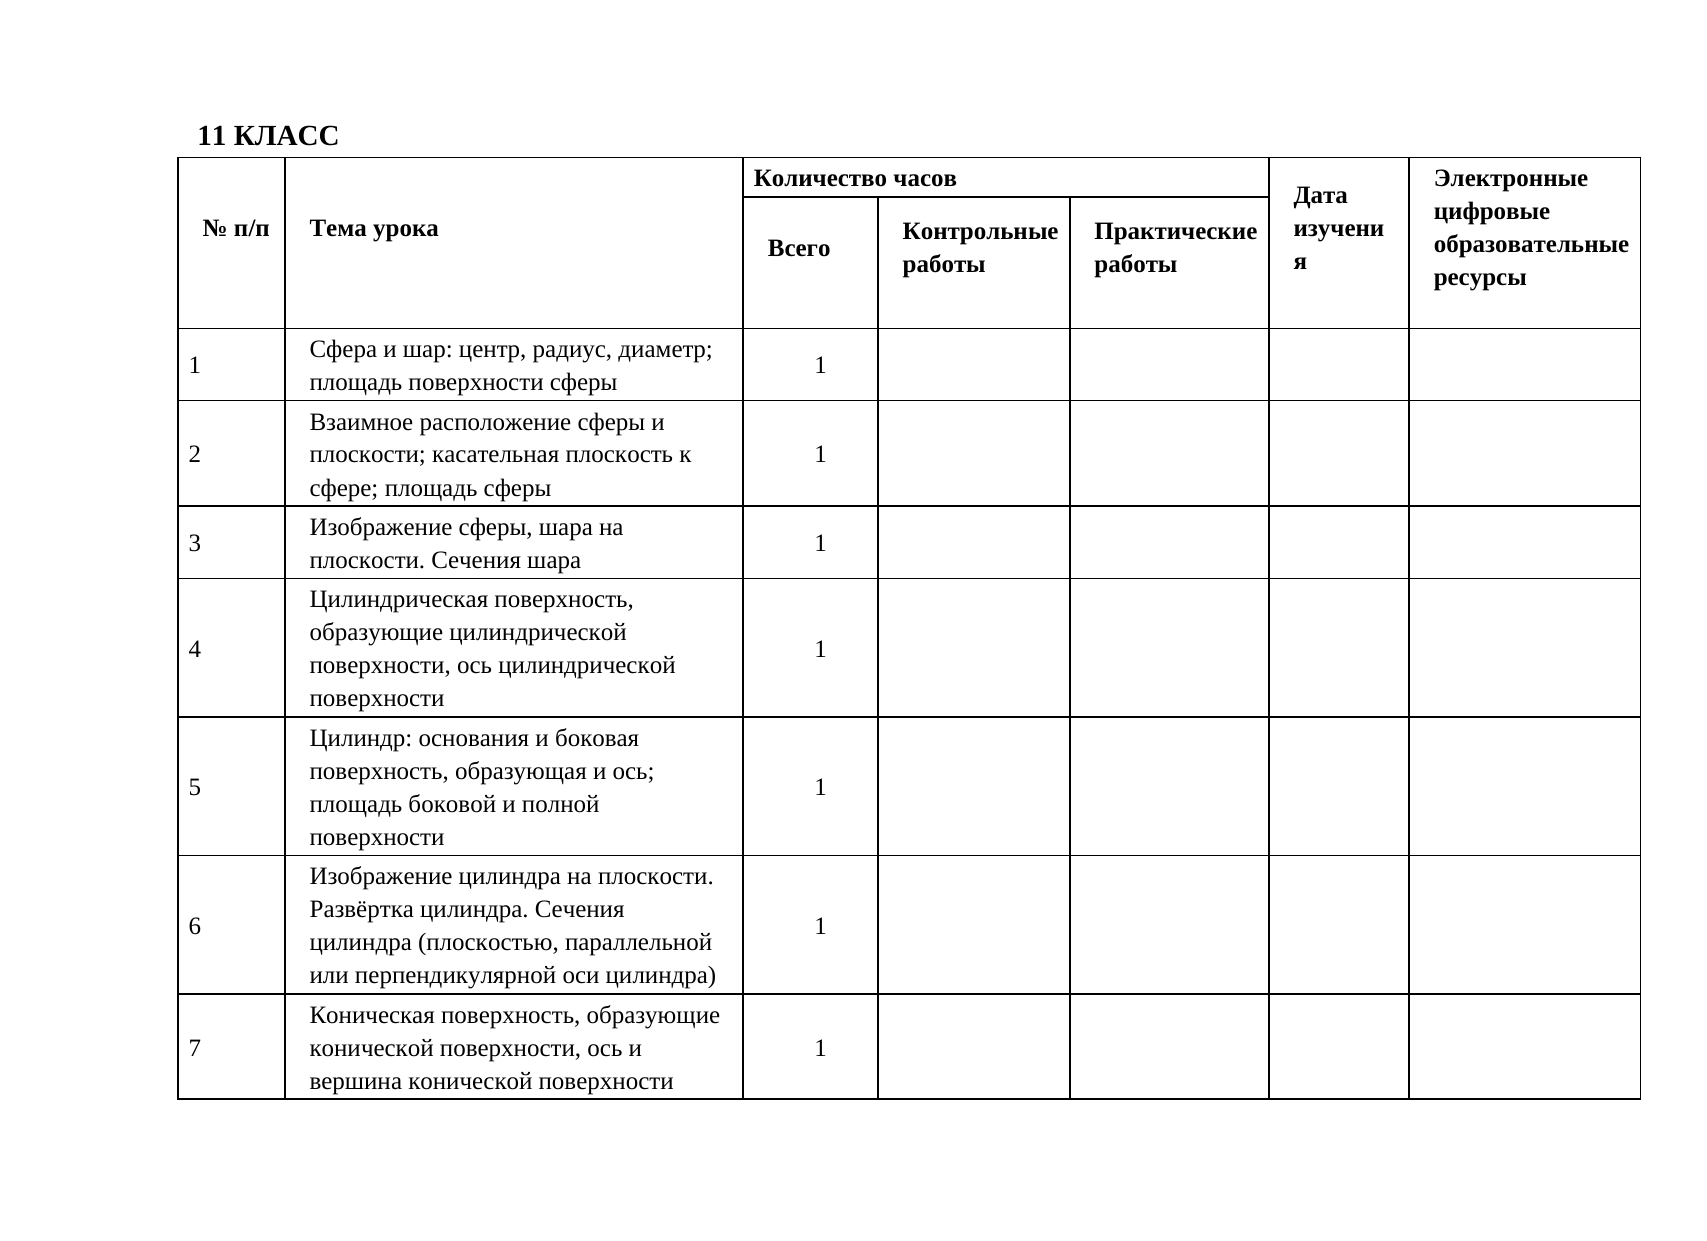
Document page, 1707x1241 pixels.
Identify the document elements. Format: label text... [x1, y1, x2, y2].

table_cell [879, 401, 1069, 505]
table_cell Взаимное расположение сферы и плоскости; касательная плоскость к сфере; площадь сферы [286, 401, 742, 505]
table_cell Цилиндрическая поверхность, образующие цилиндрической поверхности, ось цилиндрической поверхности [286, 579, 742, 716]
table_cell 4 [179, 579, 284, 716]
table_cell Изображение сферы, шара на плоскости. Сечения шара [286, 507, 742, 578]
table_cell [879, 579, 1069, 716]
table_cell 1 [744, 995, 877, 1098]
table_cell 2 [179, 401, 284, 505]
table_cell 7 [179, 995, 284, 1098]
table_cell 3 [179, 507, 284, 578]
table_header Дата изучения [1270, 158, 1408, 327]
table_cell Сфера и шар: центр, радиус, диаметр; площадь поверхности сферы [286, 329, 742, 400]
table_cell [1071, 856, 1268, 993]
table_cell [1410, 856, 1640, 993]
table_header Количество часов [744, 158, 1268, 196]
table_cell [879, 507, 1069, 578]
table_cell [1071, 718, 1268, 854]
table_cell [1410, 995, 1640, 1098]
table_cell [1270, 507, 1408, 578]
table_cell 5 [179, 718, 284, 854]
table_cell [1071, 401, 1268, 505]
table_cell [1270, 995, 1408, 1098]
table_cell Коническая поверхность, образующие конической поверхности, ось и вершина конической поверхности [286, 995, 742, 1098]
table_cell [1410, 329, 1640, 400]
table_cell [1410, 718, 1640, 854]
table_cell 1 [744, 401, 877, 505]
table_cell [1410, 507, 1640, 578]
table_cell [1410, 579, 1640, 716]
table_cell 1 [744, 507, 877, 578]
table_header № п/п [179, 158, 284, 327]
table_cell [1270, 329, 1408, 400]
table_cell 1 [179, 329, 284, 400]
table_cell Цилиндр: основания и боковая поверхность, образующая и ось; площадь боковой и полной поверхности [286, 718, 742, 854]
table_cell [1270, 856, 1408, 993]
table_cell Всего [744, 198, 877, 327]
table_cell Контрольные работы [879, 198, 1069, 327]
table_cell 6 [179, 856, 284, 993]
table_cell [879, 329, 1069, 400]
table_cell 1 [744, 856, 877, 993]
table_header Тема урока [286, 158, 742, 327]
table_cell 1 [744, 579, 877, 716]
table_cell [1071, 579, 1268, 716]
table_cell [1270, 401, 1408, 505]
table_cell Изображение цилиндра на плоскости. Развёртка цилиндра. Сечения цилиндра (плоскостью, параллельной или перпендикулярной оси цилиндра) [286, 856, 742, 993]
table_cell [879, 995, 1069, 1098]
table_cell 1 [744, 718, 877, 854]
table_cell 1 [744, 329, 877, 400]
table_cell Практические работы [1071, 198, 1268, 327]
table_header Электронные цифровые образовательные ресурсы [1410, 158, 1640, 327]
text 11 КЛАСС [190, 118, 1618, 152]
table_cell [1270, 579, 1408, 716]
table_cell [1071, 329, 1268, 400]
table_cell [1270, 718, 1408, 854]
table_cell [879, 856, 1069, 993]
table_cell [879, 718, 1069, 854]
table_cell [1071, 995, 1268, 1098]
table_cell [1071, 507, 1268, 578]
table_cell [1410, 401, 1640, 505]
